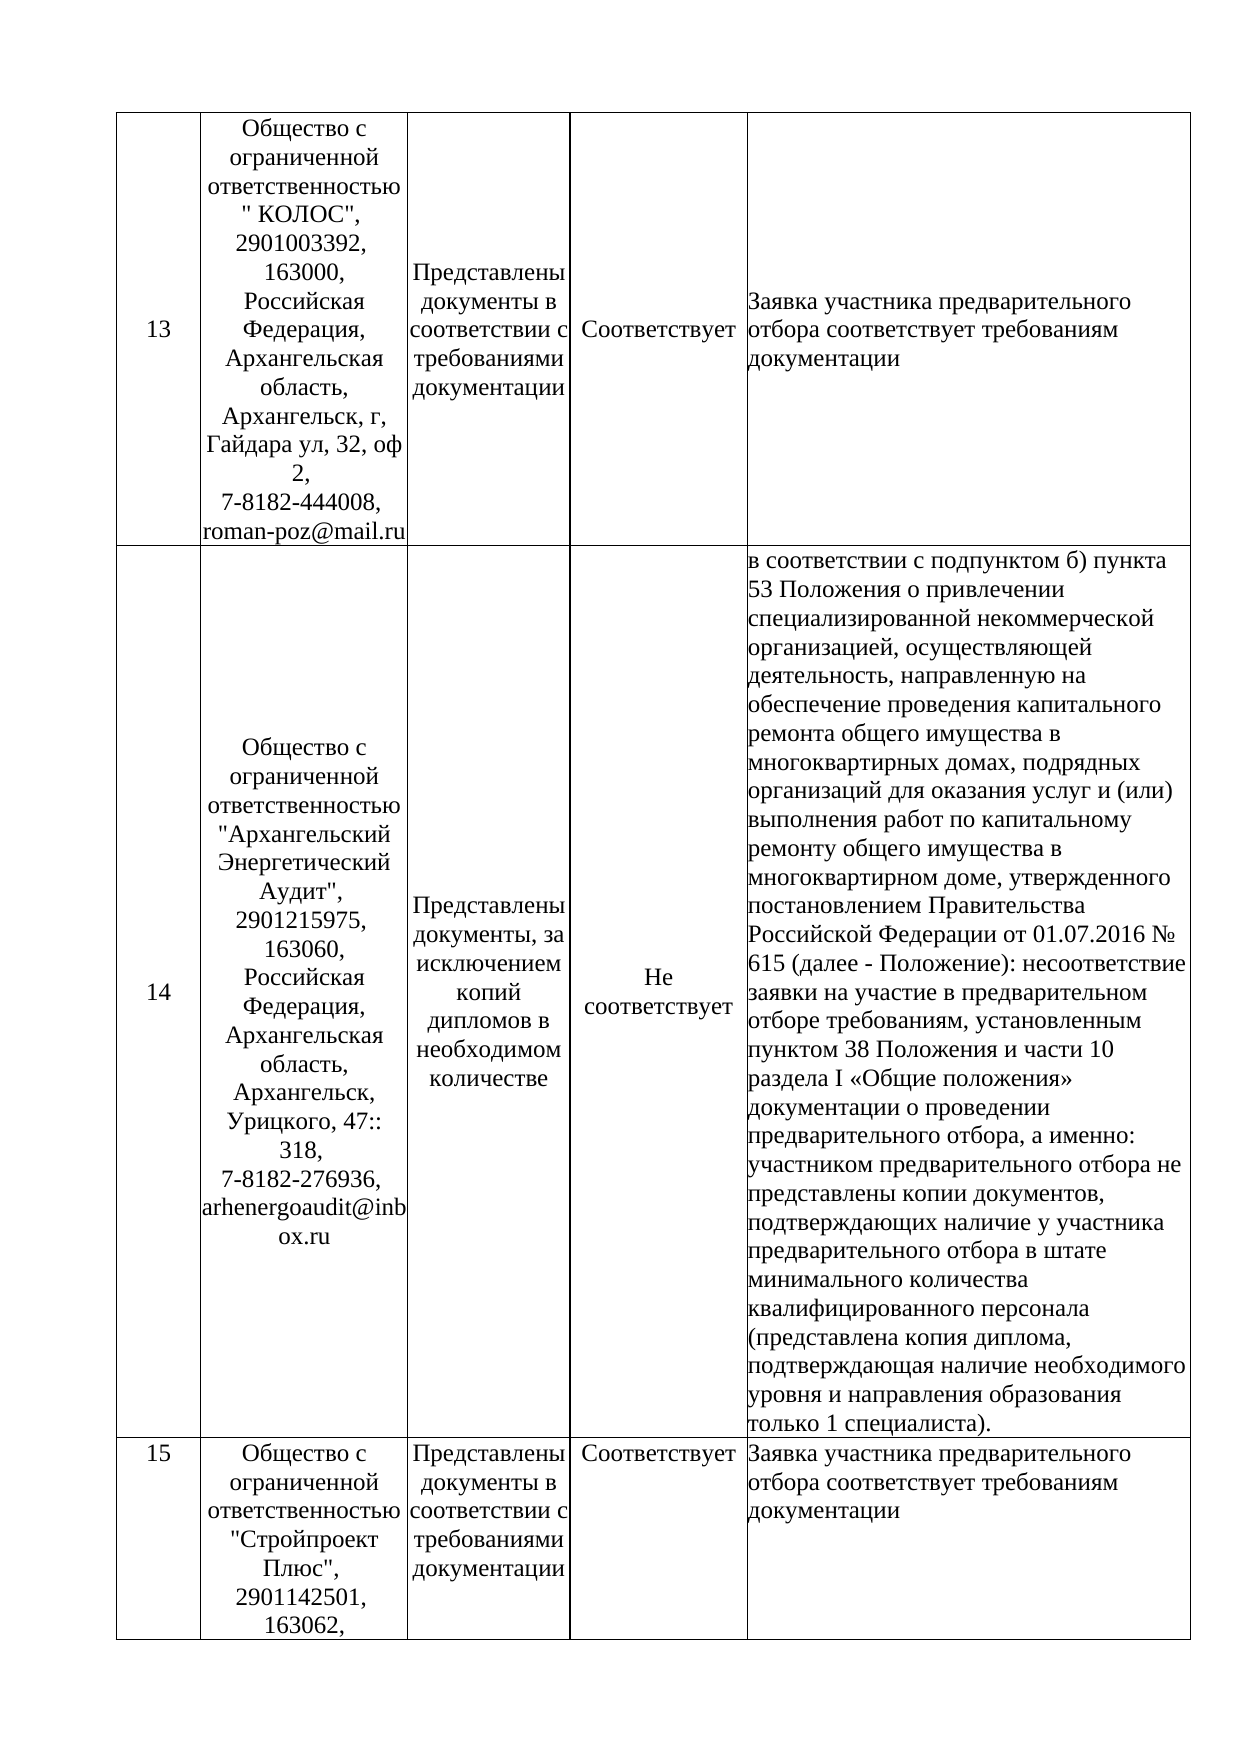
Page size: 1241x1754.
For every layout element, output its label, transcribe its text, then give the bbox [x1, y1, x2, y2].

table_cell 15 [117, 1438, 200, 1639]
table_cell Общество с ограниченной ответственностью "Архангельский Энергетический Аудит", 2901215975, 163060, Российская Федерация, Архангельская область, Архангельск, Урицкого, 47:: 318, 7-8182-276936, arhenergoaudit@inbox.ru [201, 546, 407, 1437]
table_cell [201, 1438, 407, 1639]
table_cell Заявка участника предварительного отбора соответствует требованиям документации [748, 113, 1190, 544]
table_cell Представлены документы в соответствии с требованиями документации [408, 113, 569, 544]
table_cell 13 [117, 113, 200, 544]
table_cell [408, 1438, 569, 1639]
table_cell Представлены документы, за исключением копий дипломов в необходимом количестве [408, 546, 569, 1437]
table_cell Не соответствует [571, 546, 747, 1437]
table_cell 14 [117, 546, 200, 1437]
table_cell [748, 1438, 1190, 1639]
table_cell в соответствии с подпунктом б) пункта 53 Положения о привлечении специализированной некоммерческой организацией, осуществляющей деятельность, направленную на обеспечение проведения капитального ремонта общего имущества в многоквартирных домах, подрядных организаций для оказания услуг и (или) выполнения работ по капитальному ремонту общего имущества в многоквартирном доме, утвержденного постановлением Правительства Российской Федерации от 01.07.2016 № 615 (далее - Положение): несоответствие заявки на участие в предварительном отборе требованиям, установленным пунктом 38 Положения и части 10 раздела I «Общие положения» документации о проведении предварительного отбора, а именно: участником предварительного отбора не представлены копии документов, подтверждающих наличие у участника предварительного отбора в штате минимального количества квалифицированного персонала (представлена копия диплома, подтверждающая наличие необходимого уровня и направления образования только 1 специалиста). [748, 546, 1190, 1437]
table_cell Соответствует [571, 113, 747, 544]
table_cell Общество с ограниченной ответственностью " КОЛОС", 2901003392, 163000, Российская Федерация, Архангельская область, Архангельск, г, Гайдара ул, 32, оф 2, 7-8182-444008, roman-poz@mail.ru [201, 113, 407, 544]
table_cell Соответствует [571, 1438, 747, 1639]
